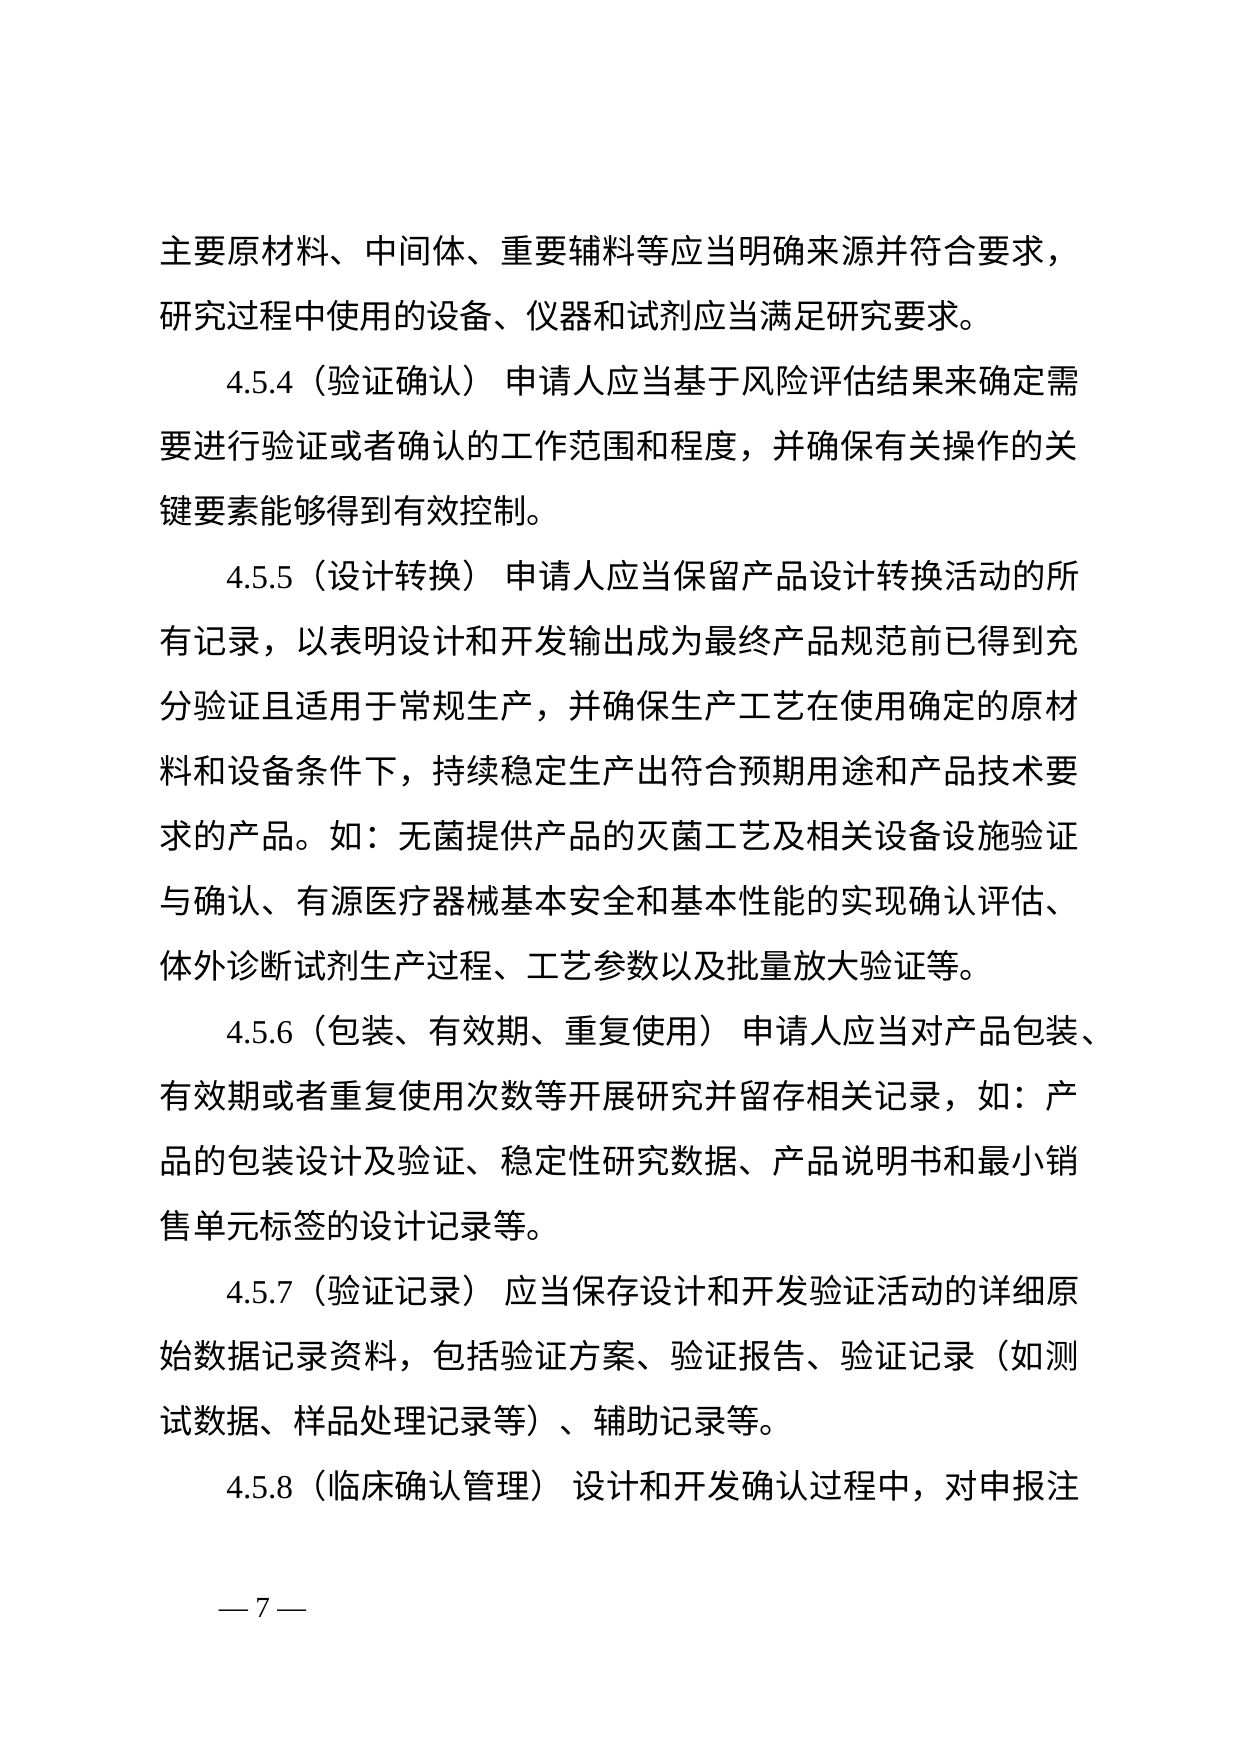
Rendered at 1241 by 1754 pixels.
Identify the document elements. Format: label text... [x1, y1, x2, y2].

text 4.5.7（验证记录） 应当保存设计和开发验证活动的详细原始数据记录资料，包括验证方案、验证报告、验证记录（如测试数据、样品处理记录等）、辅助记录等。 [159, 1257, 1081, 1452]
text 4.5.4（验证确认） 申请人应当基于风险评估结果来确定需要进行验证或者确认的工作范围和程度，并确保有关操作的关键要素能够得到有效控制。 [159, 347, 1081, 542]
text 4.5.6（包装、有效期、重复使用） 申请人应当对产品包装、有效期或者重复使用次数等开展研究并留存相关记录，如：产品的包装设计及验证、稳定性研究数据、产品说明书和最小销售单元标签的设计记录等。 [159, 997, 1081, 1257]
text 4.5.5（设计转换） 申请人应当保留产品设计转换活动的所有记录，以表明设计和开发输出成为最终产品规范前已得到充分验证且适用于常规生产，并确保生产工艺在使用确定的原材料和设备条件下，持续稳定生产出符合预期用途和产品技术要求的产品。如：无菌提供产品的灭菌工艺及相关设备设施验证与确认、有源医疗器械基本安全和基本性能的实现确认评估、体外诊断试剂生产过程、工艺参数以及批量放大验证等。 [159, 542, 1081, 997]
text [159, 1452, 1081, 1517]
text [159, 217, 1081, 347]
